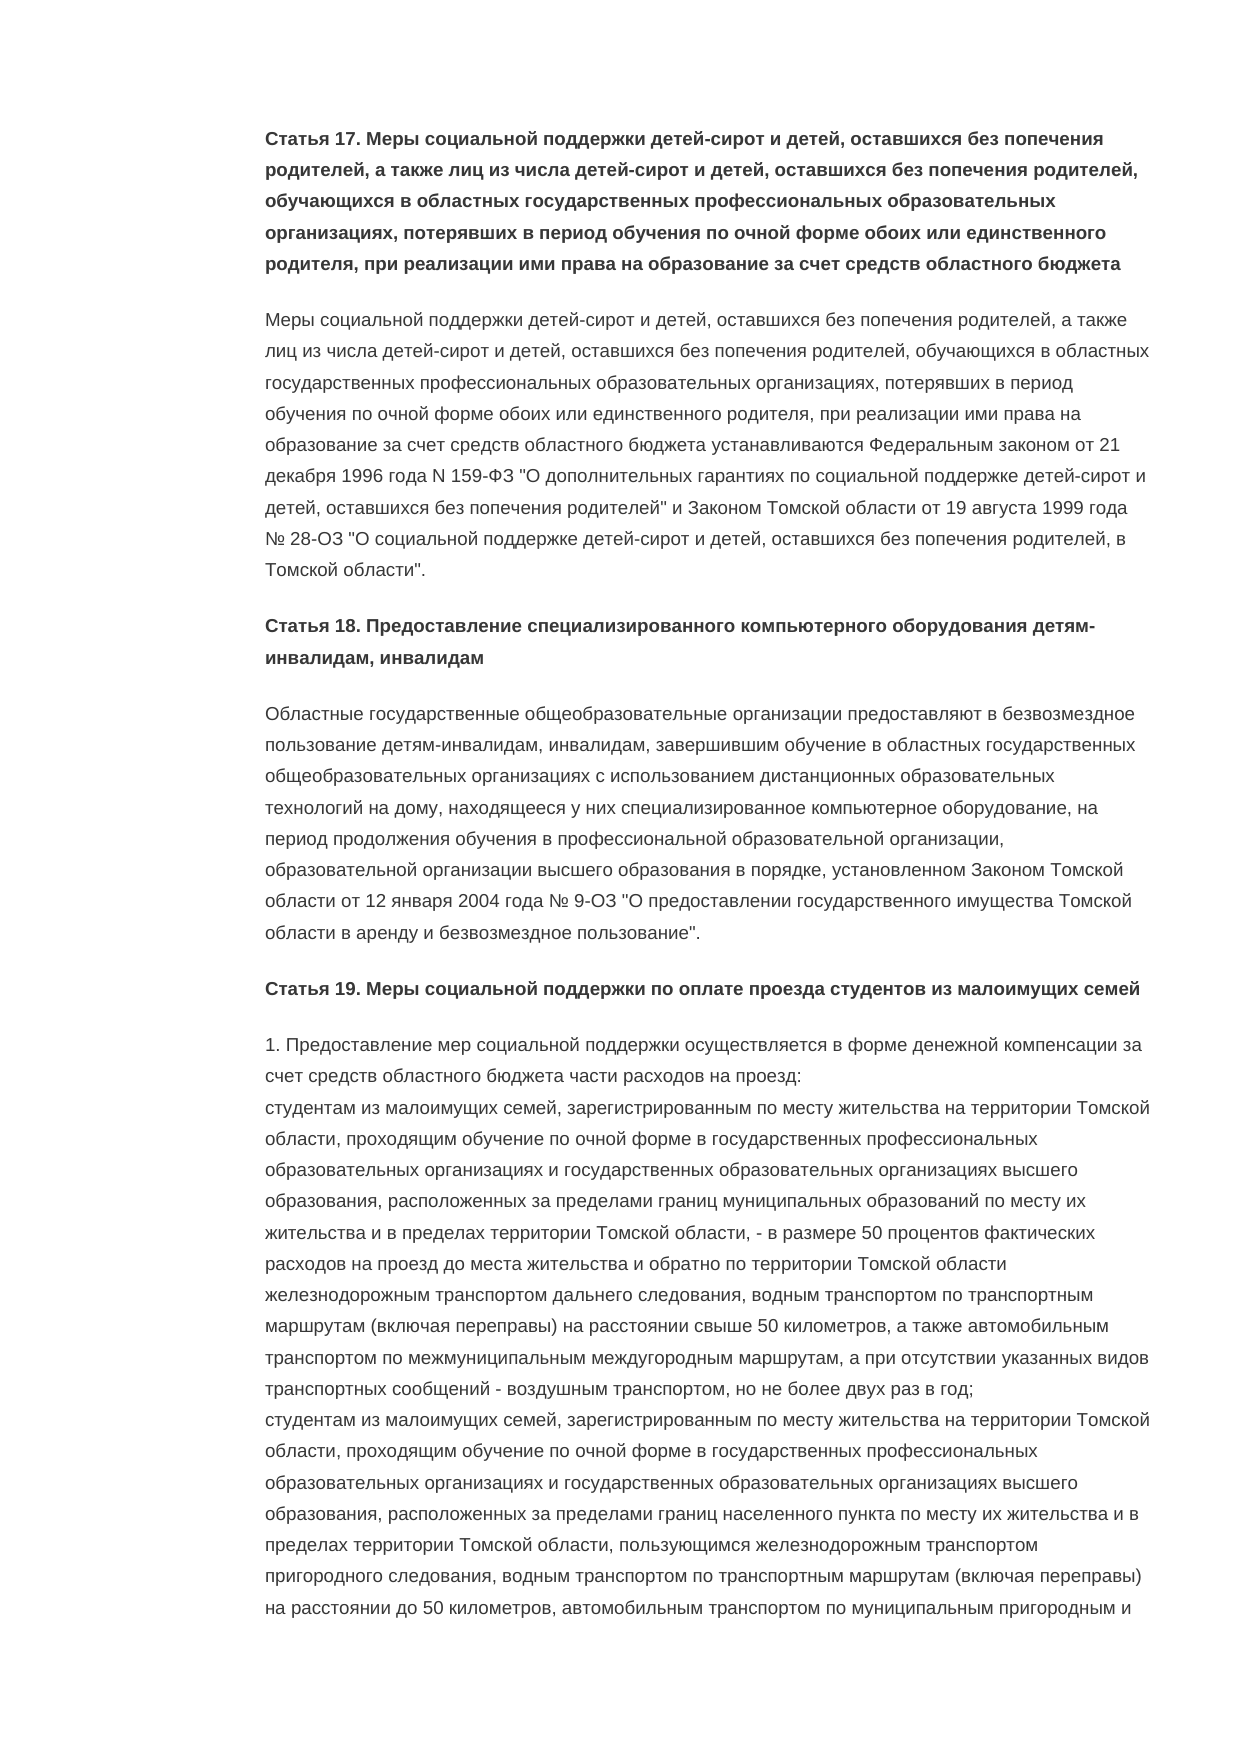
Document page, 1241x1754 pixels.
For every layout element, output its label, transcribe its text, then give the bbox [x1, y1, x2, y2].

text Областные государственные общеобразовательные организации предоставляют в безвозмездное пользование детям-инвалидам, инвалидам, завершившим обучение в областных государственных общеобразовательных организациях с использованием дистанционных образовательных технологий на дому, находящееся у них специализированное компьютерное оборудование, на период продолжения обучения в профессиональной образовательной организации, образовательной организации высшего образования в порядке, установленном Законом Томской области от 12 января 2004 года № 9-ОЗ "О предоставлении государственного имущества Томской области в аренду и безвозмездное пользование". [265, 693, 1152, 943]
text Статья 17. Меры социальной поддержки детей-сирот и детей, оставшихся без попечения родителей, а также лиц из числа детей-сирот и детей, оставшихся без попечения родителей, обучающихся в областных государственных профессиональных образовательных организациях, потерявших в период обучения по очной форме обоих или единственного родителя, при реализации ими права на образование за счет средств областного бюджета [265, 118, 1152, 274]
text Статья 18. Предоставление специализированного компьютерного оборудования детям-инвалидам, инвалидам [265, 606, 1152, 668]
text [265, 1024, 1152, 1618]
text Статья 19. Меры социальной поддержки по оплате проезда студентов из малоимущих семей [265, 968, 1152, 999]
text Меры социальной поддержки детей-сирот и детей, оставшихся без попечения родителей, а также лиц из числа детей-сирот и детей, оставшихся без попечения родителей, обучающихся в областных государственных профессиональных образовательных организациях, потерявших в период обучения по очной форме обоих или единственного родителя, при реализации ими права на образование за счет средств областного бюджета устанавливаются Федеральным законом от 21 декабря 1996 года N 159-ФЗ "О дополнительных гарантиях по социальной поддержке детей-сирот и детей, оставшихся без попечения родителей" и Законом Томской области от 19 августа 1999 года № 28-ОЗ "О социальной поддержке детей-сирот и детей, оставшихся без попечения родителей, в Томской области". [265, 299, 1152, 581]
